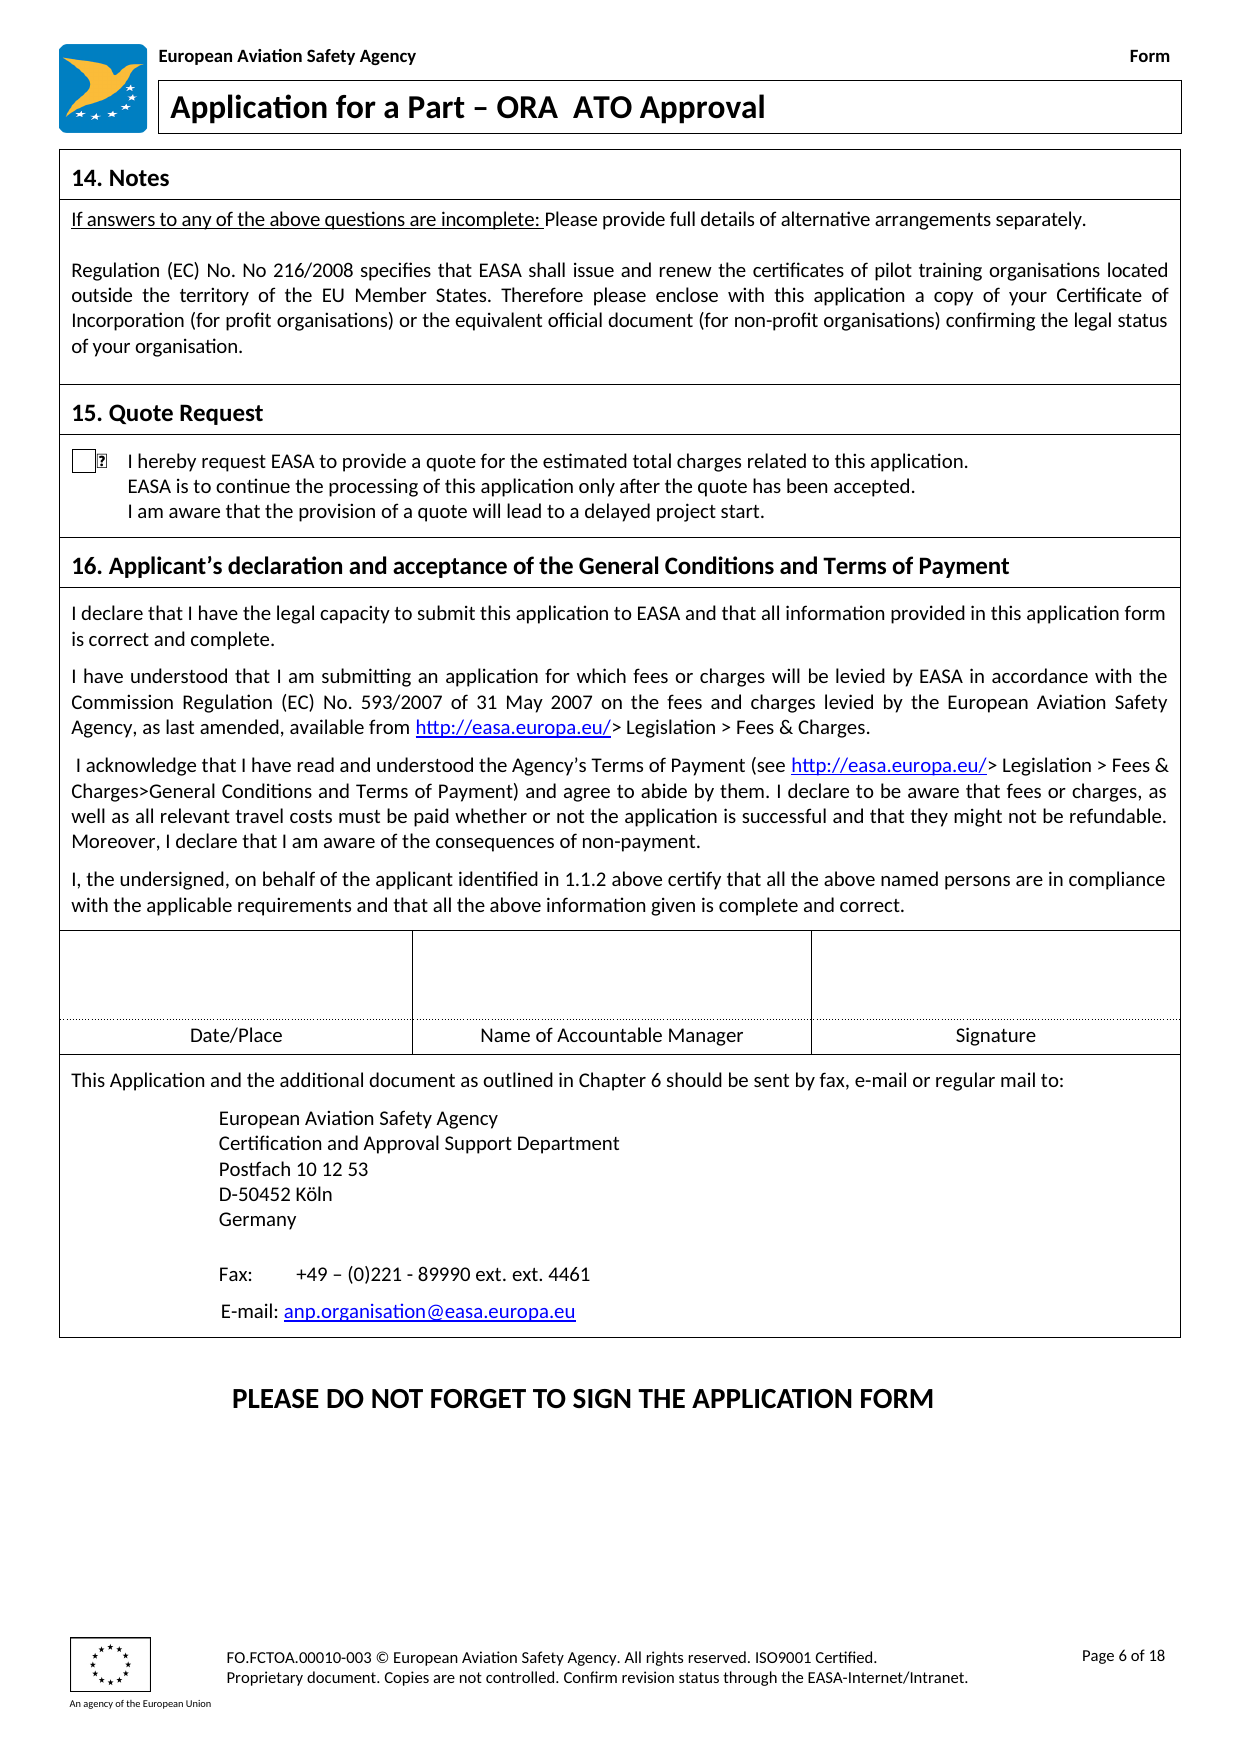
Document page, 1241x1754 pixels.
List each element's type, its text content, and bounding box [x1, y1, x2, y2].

table_cell Date/Place [60, 1019, 412, 1053]
table_cell 15. Quote Request [60, 385, 1180, 434]
table_cell [413, 931, 811, 1019]
subtitle PLEASE DO NOT FORGET TO SIGN THE APPLICATION FORM [74, 1381, 1092, 1416]
table_cell [812, 931, 1180, 1019]
table_cell  I hereby request EASA to provide a quote for the estimated total charges related to this application. EASA is to continue the processing of this application only after the quote has been accepted. I am aware that the provision of a quote will lead to a delayed project start. [60, 435, 1180, 537]
picture [65, 58, 141, 115]
table_header 14. Notes [60, 150, 1180, 199]
table_cell I declare that I have the legal capacity to submit this application to EASA and that all information provided in this application form is correct and complete. I have understood that I am submitting an application for which fees or charges will be levied by EASA in accordance with the Commission Regulation (EC) No. 593/2007 of 31 May 2007 on the fees and charges levied by the European Aviation Safety Agency, as last amended, available from http://easa.europa.eu/> Legislation > Fees & Charges. I acknowledge that I have read and understood the Agency’s Terms of Payment (see http://easa.europa.eu/> Legislation > Fees & Charges>General Conditions and Terms of Payment) and agree to abide by them. I declare to be aware that fees or charges, as well as all relevant travel costs must be paid whether or not the application is successful and that they might not be refundable. Moreover, I declare that I am aware of the consequences of non-payment. I, the undersigned, on behalf of the applicant identified in 1.1.2 above certify that all the above named persons are in compliance with the applicable requirements and that all the above information given is complete and correct. [60, 588, 1180, 930]
picture [71, 1638, 150, 1691]
table_cell Signature [812, 1019, 1180, 1053]
table_cell Name of Accountable Manager [413, 1019, 811, 1053]
table_cell If answers to any of the above questions are incomplete: Please provide full details of alternative arrangements separately. Regulation (EC) No. No 216/2008 specifies that EASA shall issue and renew the certificates of pilot training organisations located outside the territory of the EU Member States. Therefore please enclose with this application a copy of your Certificate of Incorporation (for profit organisations) or the equivalent official document (for non-profit organisations) confirming the legal status of your organisation. [60, 200, 1180, 384]
table_cell This Application and the additional document as outlined in Chapter 6 should be sent by fax, e-mail or regular mail to: European Aviation Safety Agency Certification and Approval Support Department Postfach 10 12 53 D-50452 Köln Germany Fax: +49 – (0)221 - 89990 ext. ext. 4461 E-mail: anp.organisation@easa.europa.eu [60, 1055, 1180, 1337]
table_cell [60, 931, 412, 1019]
table_cell 16. Applicant’s declaration and acceptance of the General Conditions and Terms of Payment [60, 538, 1180, 587]
